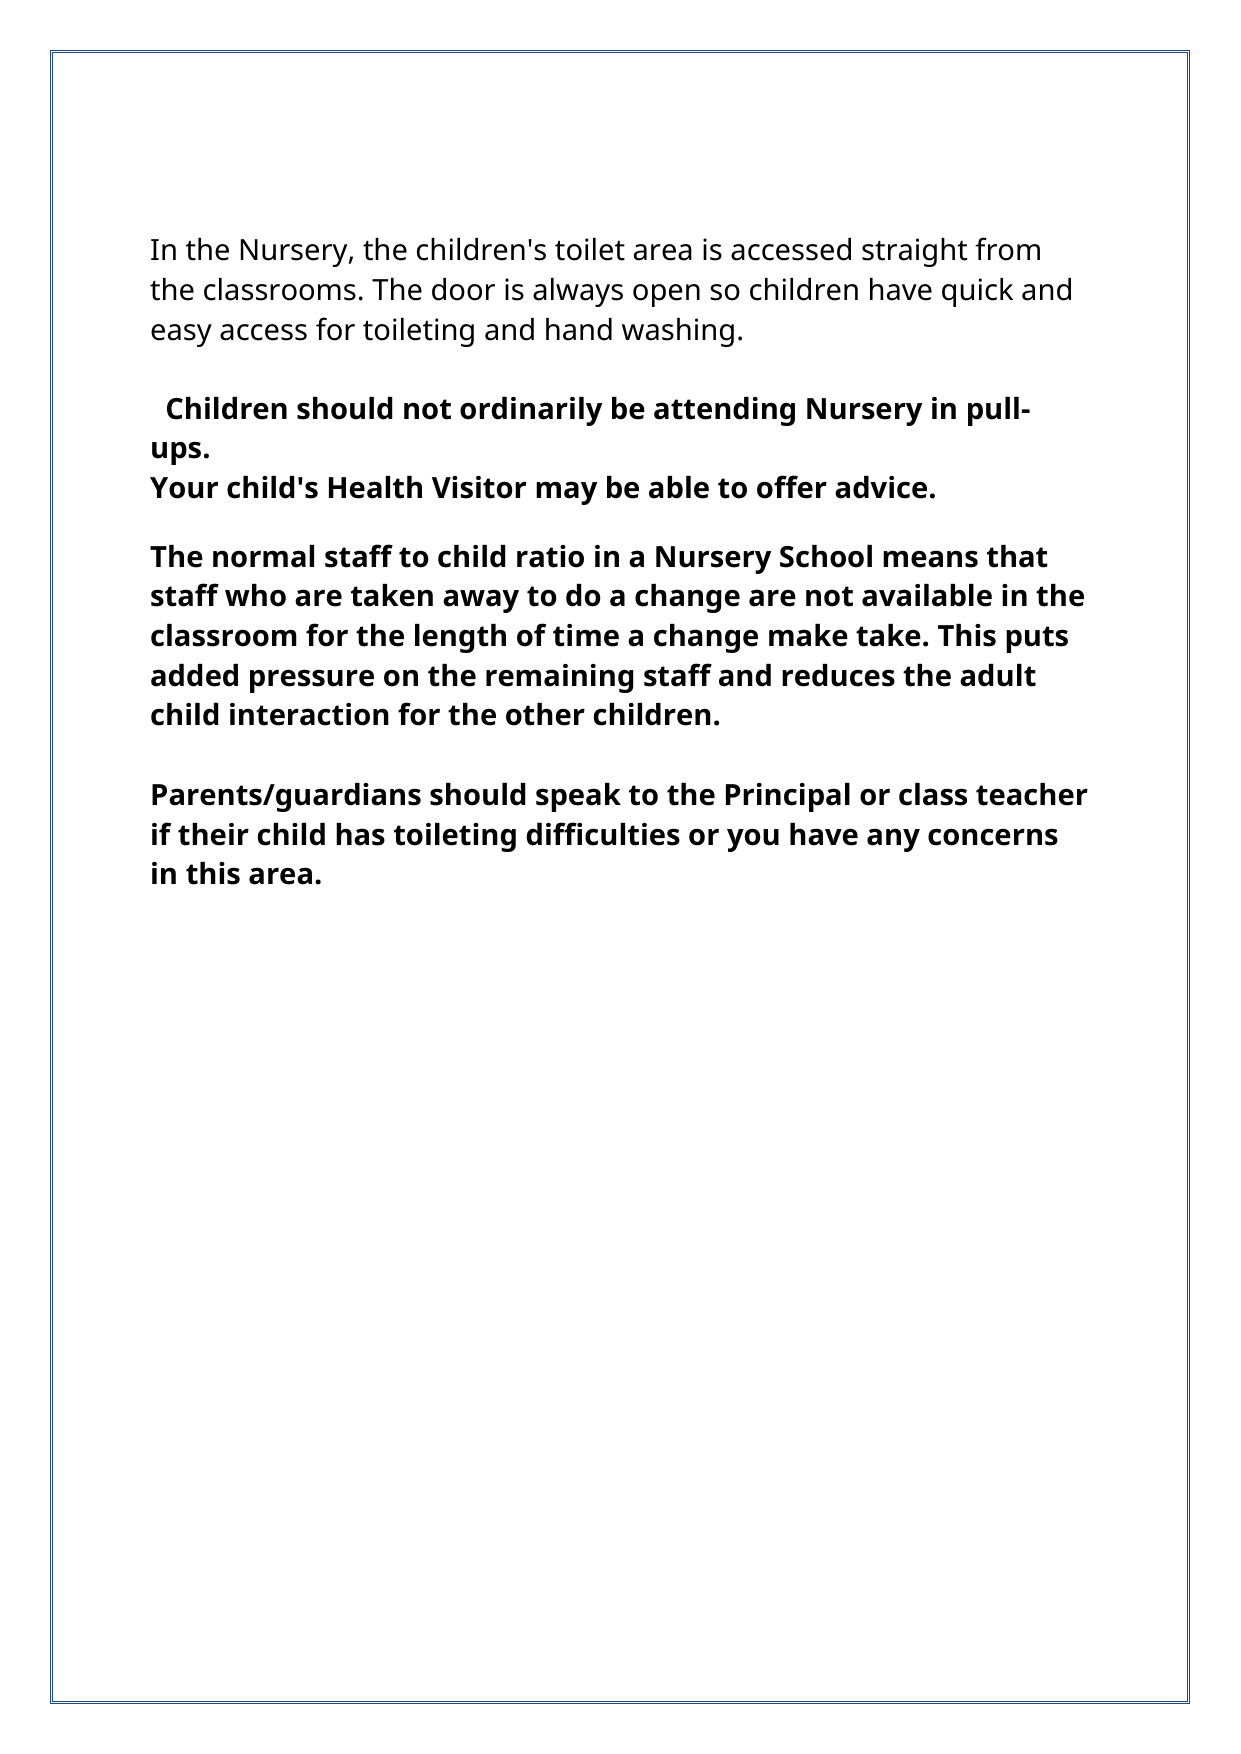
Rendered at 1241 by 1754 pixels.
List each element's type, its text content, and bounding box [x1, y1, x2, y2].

text In the Nursery, the children's toilet area is accessed straight from the classrooms. The door is always open so children have quick and easy access for toileting and hand washing. [150, 229, 1090, 348]
text The normal staff to child ratio in a Nursery School means that staff who are taken away to do a change are not available in the classroom for the length of time a change make take. This puts added pressure on the remaining staff and reduces the adult child interaction for the other children. [150, 536, 1090, 734]
text Your child's Health Visitor may be able to offer advice. [150, 467, 1090, 507]
text Children should not ordinarily be attending Nursery in pull-ups. [150, 388, 1090, 467]
text Parents/guardians should speak to the Principal or class teacher if their child has toileting difficulties or you have any concerns in this area. [150, 774, 1090, 893]
